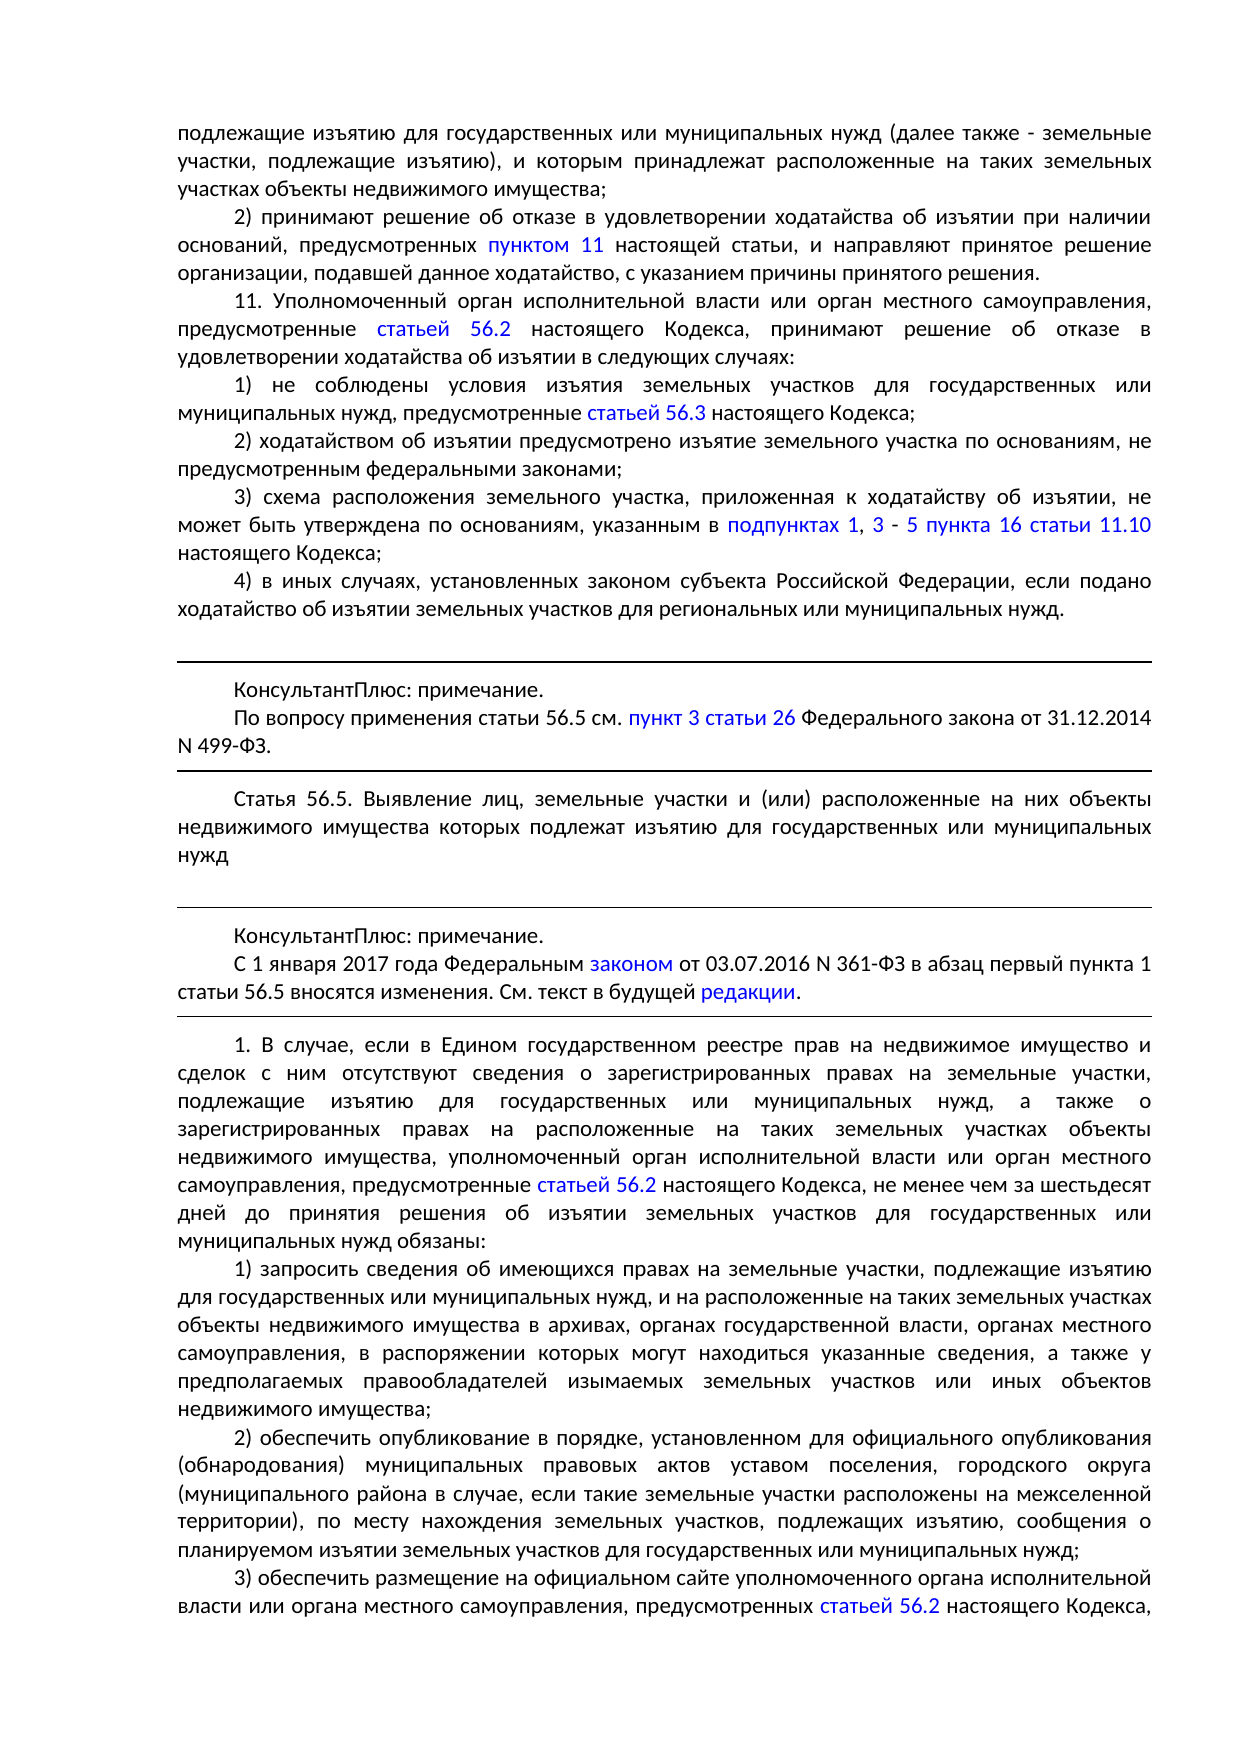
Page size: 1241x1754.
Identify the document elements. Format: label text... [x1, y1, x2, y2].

text 3) схема расположения земельного участка, приложенная к ходатайству об изъятии, не может быть утверждена по основаниям, указанным в подпунктах 1, 3 - 5 пункта 16 статьи 11.10 настоящего Кодекса; [177, 482, 1152, 566]
text 1) запросить сведения об имеющихся правах на земельные участки, подлежащие изъятию для государственных или муниципальных нужд, и на расположенные на таких земельных участках объекты недвижимого имущества в архивах, органах государственной власти, органах местного самоуправления, в распоряжении которых могут находиться указанные сведения, а также у предполагаемых правообладателей изымаемых земельных участков или иных объектов недвижимого имущества; [177, 1254, 1152, 1423]
text 4) в иных случаях, установленных законом субъекта Российской Федерации, если подано ходатайство об изъятии земельных участков для региональных или муниципальных нужд. [177, 566, 1152, 622]
text КонсультантПлюс: примечание. [177, 675, 1152, 703]
text 2) ходатайством об изъятии предусмотрено изъятие земельного участка по основаниям, не предусмотренным федеральными законами; [177, 426, 1152, 482]
text 11. Уполномоченный орган исполнительной власти или орган местного самоуправления, предусмотренные статьей 56.2 настоящего Кодекса, принимают решение об отказе в удовлетворении ходатайства об изъятии в следующих случаях: [177, 286, 1152, 370]
text 1) не соблюдены условия изъятия земельных участков для государственных или муниципальных нужд, предусмотренные статьей 56.3 настоящего Кодекса; [177, 370, 1152, 426]
text КонсультантПлюс: примечание. [177, 921, 1152, 949]
text 2) принимают решение об отказе в удовлетворении ходатайства об изъятии при наличии оснований, предусмотренных пунктом 11 настоящей статьи, и направляют принятое решение организации, подавшей данное ходатайство, с указанием причины принятого решения. [177, 202, 1152, 286]
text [177, 1563, 1152, 1619]
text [177, 118, 1152, 202]
text Статья 56.5. Выявление лиц, земельные участки и (или) расположенные на них объекты недвижимого имущества которых подлежат изъятию для государственных или муниципальных нужд [177, 784, 1152, 868]
text С 1 января 2017 года Федеральным законом от 03.07.2016 N 361-ФЗ в абзац первый пункта 1 статьи 56.5 вносятся изменения. См. текст в будущей редакции. [177, 949, 1152, 1005]
text По вопросу применения статьи 56.5 см. пункт 3 статьи 26 Федерального закона от 31.12.2014 N 499-ФЗ. [177, 703, 1152, 759]
text 1. В случае, если в Едином государственном реестре прав на недвижимое имущество и сделок с ним отсутствуют сведения о зарегистрированных правах на земельные участки, подлежащие изъятию для государственных или муниципальных нужд, а также о зарегистрированных правах на расположенные на таких земельных участках объекты недвижимого имущества, уполномоченный орган исполнительной власти или орган местного самоуправления, предусмотренные статьей 56.2 настоящего Кодекса, не менее чем за шестьдесят дней до принятия решения об изъятии земельных участков для государственных или муниципальных нужд обязаны: [177, 1030, 1152, 1254]
text 2) обеспечить опубликование в порядке, установленном для официального опубликования (обнародования) муниципальных правовых актов уставом поселения, городского округа (муниципального района в случае, если такие земельные участки расположены на межселенной территории), по месту нахождения земельных участков, подлежащих изъятию, сообщения о планируемом изъятии земельных участков для государственных или муниципальных нужд; [177, 1423, 1152, 1563]
